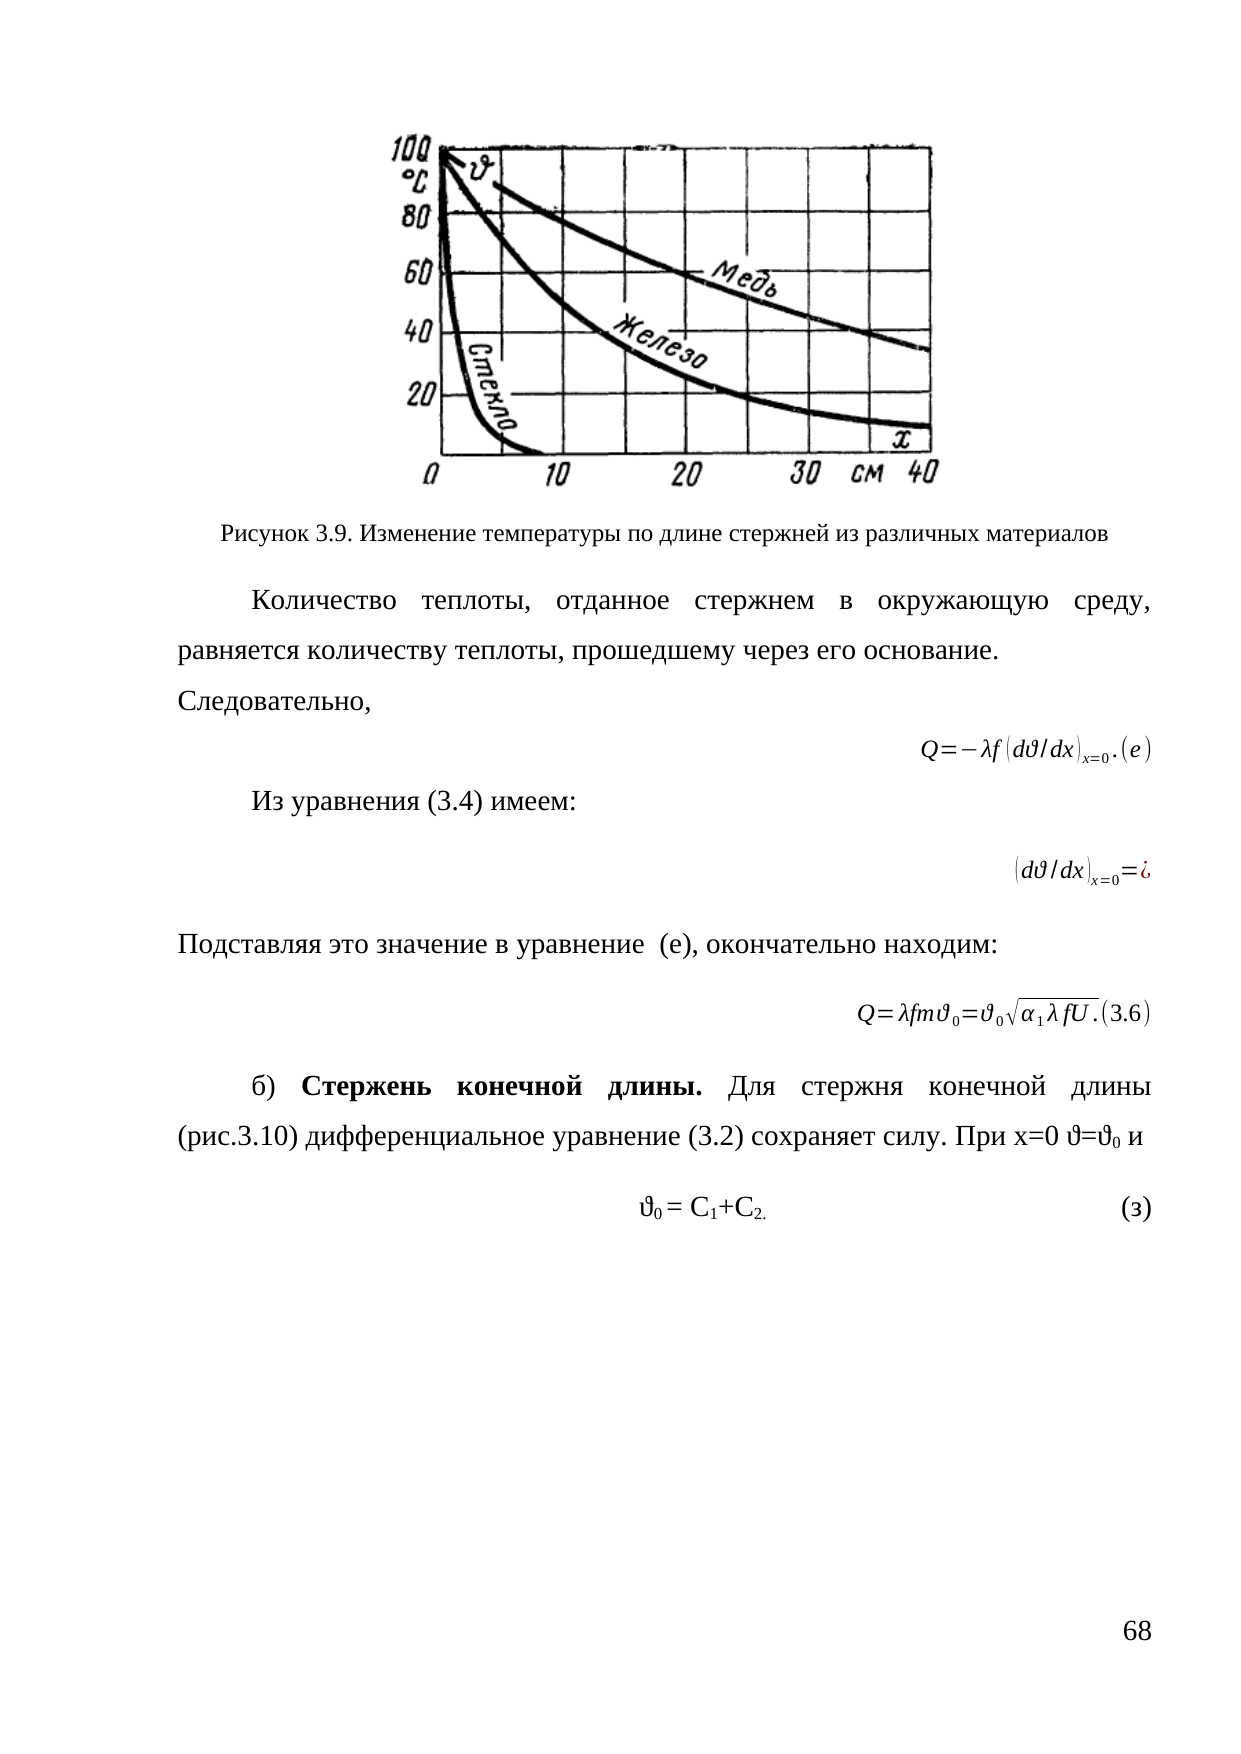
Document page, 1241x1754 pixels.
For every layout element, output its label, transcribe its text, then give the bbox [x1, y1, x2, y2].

picture [373, 118, 956, 502]
text Из уравнения (3.4) имеем: [177, 783, 1152, 817]
text Подставляя это значение в уравнение (е), окончательно находим: [177, 926, 1152, 959]
text ϑ0 = С1+С2. (з) [177, 1189, 1152, 1223]
text Рисунок 3.9. Изменение температуры по длине стержней из различных материалов [177, 518, 1152, 547]
text Следовательно, [177, 683, 1152, 716]
text б) Стержень конечной длины. Для стержня конечной длины (рис.3.10) дифференциальное уравнение (3.2) сохраняет силу. При х=0 ϑ=ϑ0 и [177, 1068, 1152, 1152]
text Количество теплоты, отданное стержнем в окружающую среду, равняется количеству теплоты, прошедшему через его основание. [177, 582, 1152, 666]
